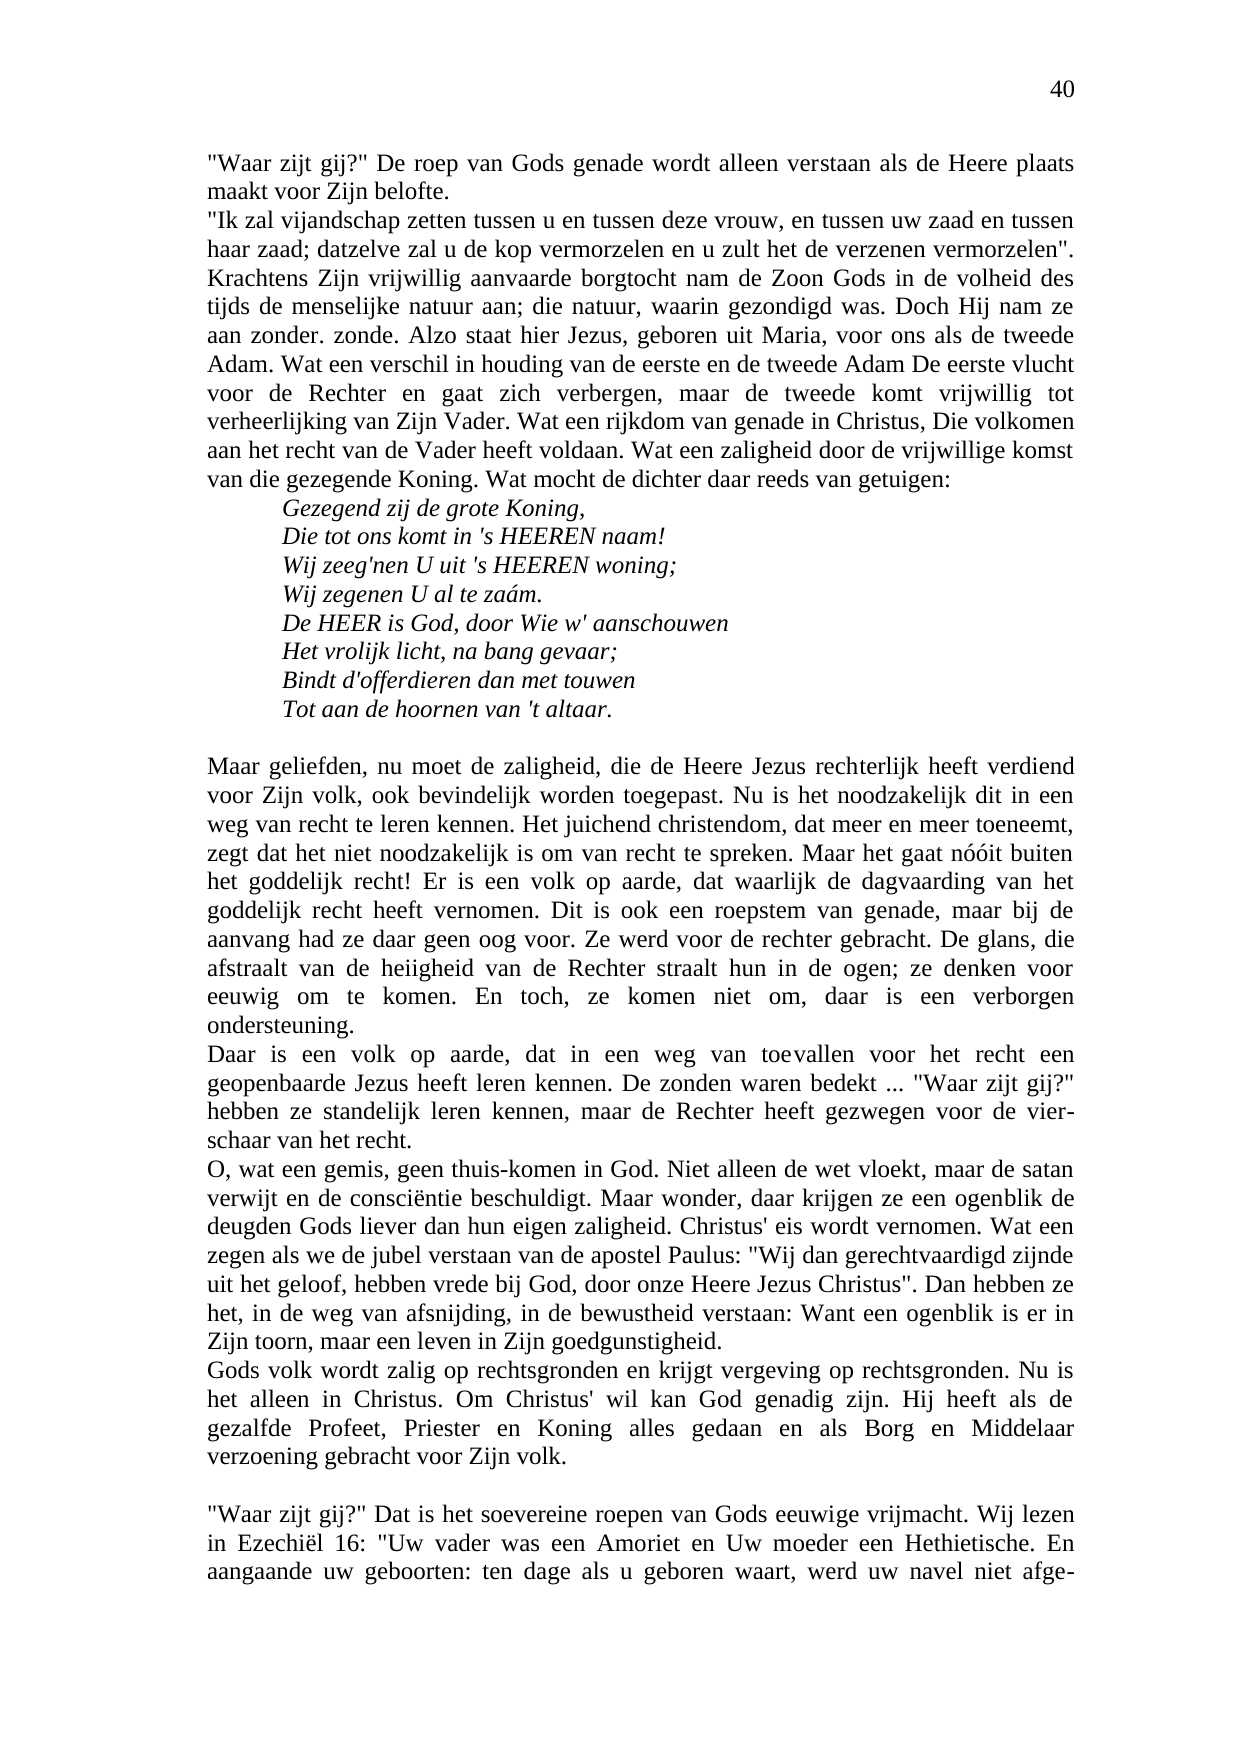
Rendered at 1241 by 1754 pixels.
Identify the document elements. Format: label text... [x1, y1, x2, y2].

text Gods volk wordt zalig op rechtsgronden en krijgt vergeving op rechtsgronden. Nu is het alleen in Christus. Om Christus' wil kan God genadig zijn. Hij heeft als de gezalfde Profeet, Priester en Koning alles gedaan en als Borg en Middelaar verzoening gebracht voor Zijn volk. [207, 1355, 1075, 1470]
text Het vrolijk licht, na bang gevaar; [282, 636, 1075, 665]
text "Ik zal vijandschap zetten tussen u en tussen deze vrouw, en tussen uw zaad en tussen haar zaad; datzelve zal u de kop vermorzelen en u zult het de verzenen vermorzelen". Krachtens Zijn vrijwillig aanvaarde borgtocht nam de Zoon Gods in de volheid des tijds de menselijke natuur aan; die natuur, waarin gezondigd was. Doch Hij nam ze aan zonder. zonde. Alzo staat hier Jezus, geboren uit Maria, voor ons als de tweede Adam. Wat een verschil in houding van de eerste en de tweede Adam De eerste vlucht voor de Rechter en gaat zich verbergen, maar de tweede komt vrijwillig tot verheerlijking van Zijn Vader. Wat een rijkdom van genade in Christus, Die volkomen aan het recht van de Vader heeft voldaan. Wat een zaligheid door de vrijwillige komst van die gezegende Koning. Wat mocht de dichter daar reeds van getuigen: [207, 205, 1075, 493]
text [207, 1499, 1075, 1585]
text Wij zeeg'nen U uit 's HEEREN woning; [282, 550, 1075, 579]
text Daar is een volk op aarde, dat in een weg van toevallen voor het recht een geopenbaarde Jezus heeft leren kennen. De zonden waren bedekt ... "Waar zijt gij?" hebben ze standelijk leren kennen, maar de Rechter heeft gezwegen voor de vierschaar van het recht. [207, 1039, 1075, 1154]
text De HEER is God, door Wie w' aanschouwen [282, 608, 1075, 636]
text Gezegend zij de grote Koning, [282, 493, 1075, 521]
text Bindt d'offerdieren dan met touwen [282, 665, 1075, 694]
text Die tot ons komt in 's HEEREN naam! [282, 521, 1075, 550]
text O, wat een gemis, geen thuis-komen in God. Niet alleen de wet vloekt, maar de satan verwijt en de consciëntie beschuldigt. Maar wonder, daar krijgen ze een ogenblik de deugden Gods liever dan hun eigen zaligheid. Christus' eis wordt vernomen. Wat een zegen als we de jubel verstaan van de apostel Paulus: "Wij dan gerechtvaardigd zijnde uit het geloof, hebben vrede bij God, door onze Heere Jezus Christus". Dan hebben ze het, in de weg van afsnijding, in de bewustheid verstaan: Want een ogenblik is er in Zijn toorn, maar een leven in Zijn goedgunstigheid. [207, 1154, 1075, 1355]
text Wij zegenen U al te zaám. [282, 579, 1075, 608]
text Tot aan de hoornen van 't altaar. [282, 694, 1075, 723]
text "Waar zijt gij?" De roep van Gods genade wordt alleen verstaan als de Heere plaats maakt voor Zijn belofte. [207, 148, 1075, 205]
text Maar geliefden, nu moet de zaligheid, die de Heere Jezus rechterlijk heeft verdiend voor Zijn volk, ook bevindelijk worden toegepast. Nu is het noodzakelijk dit in een weg van recht te leren kennen. Het juichend christendom, dat meer en meer toeneemt, zegt dat het niet noodzakelijk is om van recht te spreken. Maar het gaat nóóit buiten het goddelijk recht! Er is een volk op aarde, dat waarlijk de dagvaarding van het goddelijk recht heeft vernomen. Dit is ook een roepstem van genade, maar bij de aanvang had ze daar geen oog voor. Ze werd voor de rechter gebracht. De glans, die afstraalt van de heiigheid van de Rechter straalt hun in de ogen; ze denken voor eeuwig om te komen. En toch, ze komen niet om, daar is een verborgen ondersteuning. [207, 751, 1075, 1039]
